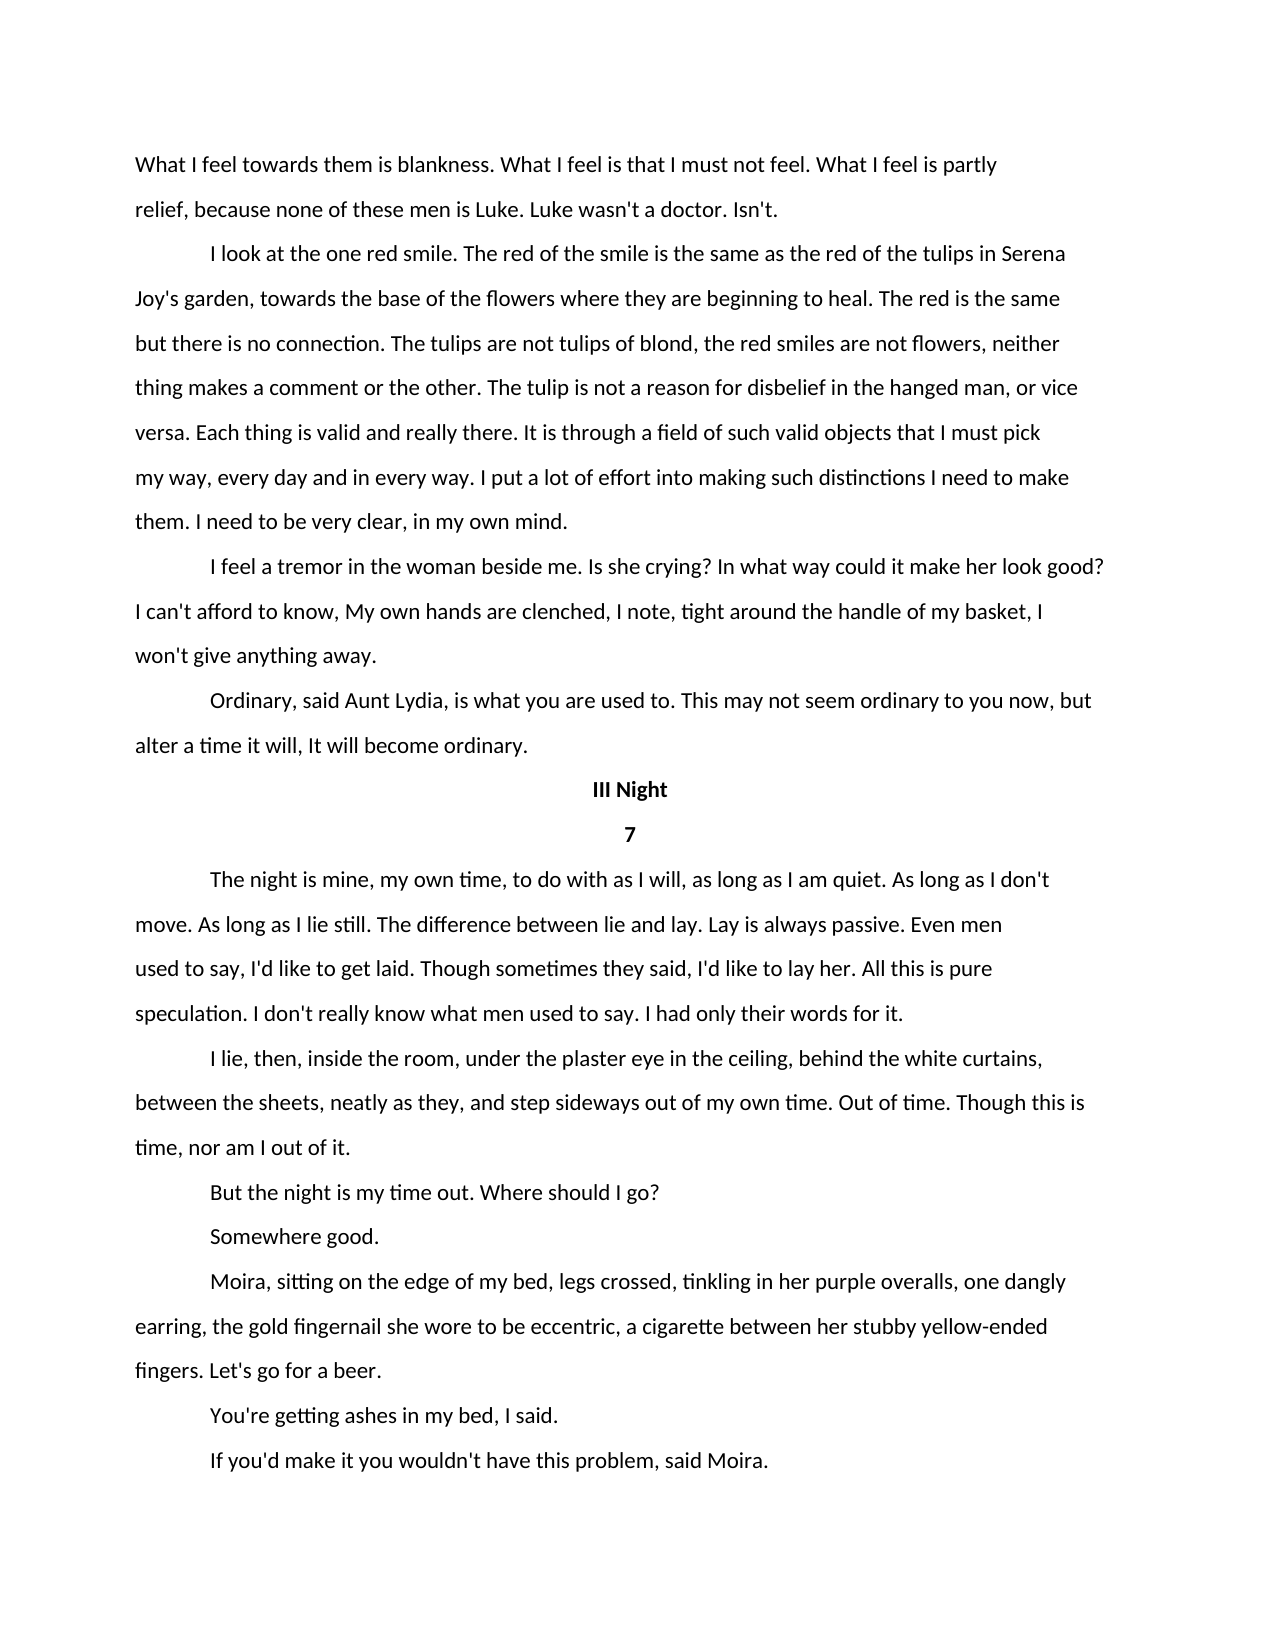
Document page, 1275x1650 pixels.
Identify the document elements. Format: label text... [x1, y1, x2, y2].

text Somewhere good. [135, 1222, 1125, 1251]
text used to say, I'd like to get laid. Though sometimes they said, I'd like to lay her. All this is pure [135, 954, 1125, 982]
text But the night is my time out. Where should I go? [135, 1178, 1125, 1206]
text I lie, then, inside the room, under the plaster eye in the ceiling, behind the white curtains, [135, 1044, 1125, 1072]
text I look at the one red smile. The red of the smile is the same as the red of the tulips in Serena [135, 239, 1125, 267]
text You're getting ashes in my bed, I said. [135, 1401, 1125, 1429]
text relief, because none of these men is Luke. Luke wasn't a doctor. Isn't. [135, 195, 1125, 223]
text between the sheets, neatly as they, and step sideways out of my own time. Out of time. Though this is [135, 1088, 1125, 1116]
text alter a time it will, It will become ordinary. [135, 731, 1125, 759]
text I can't afford to know, My own hands are clenched, I note, tight around the handle of my basket, I [135, 597, 1125, 625]
text speculation. I don't really know what men used to say. I had only their words for it. [135, 999, 1125, 1027]
text The night is mine, my own time, to do with as I will, as long as I am quiet. As long as I don't [135, 865, 1125, 893]
text won't give anything away. [135, 642, 1125, 669]
text my way, every day and in every way. I put a lot of effort into making such distinctions I need to make [135, 463, 1125, 491]
text If you'd make it you wouldn't have this problem, said Moira. [135, 1446, 1125, 1474]
text fingers. Let's go for a beer. [135, 1357, 1125, 1384]
text time, nor am I out of it. [135, 1133, 1125, 1161]
text Moira, sitting on the edge of my bed, legs crossed, tinkling in her purple overalls, one dangly [135, 1267, 1125, 1295]
text Ordinary, said Aunt Lydia, is what you are used to. This may not seem ordinary to you now, but [135, 686, 1125, 714]
text Joy's garden, towards the base of the flowers where they are beginning to heal. The red is the same [135, 284, 1125, 312]
text earring, the gold fingernail she wore to be eccentric, a cigarette between her stubby yellow-ended [135, 1312, 1125, 1340]
text them. I need to be very clear, in my own mind. [135, 507, 1125, 536]
text move. As long as I lie still. The difference between lie and lay. Lay is always passive. Even men [135, 910, 1125, 938]
text What I feel towards them is blankness. What I feel is that I must not feel. What I feel is partly [135, 150, 1125, 178]
text 7 [135, 820, 1125, 848]
text I feel a tremor in the woman beside me. Is she crying? In what way could it make her look good? [135, 552, 1125, 580]
text III Night [135, 776, 1125, 804]
text but there is no connection. The tulips are not tulips of blond, the red smiles are not flowers, neither [135, 329, 1125, 357]
text versa. Each thing is valid and really there. It is through a field of such valid objects that I must pick [135, 418, 1125, 446]
text thing makes a comment or the other. The tulip is not a reason for disbelief in the hanged man, or vice [135, 373, 1125, 401]
